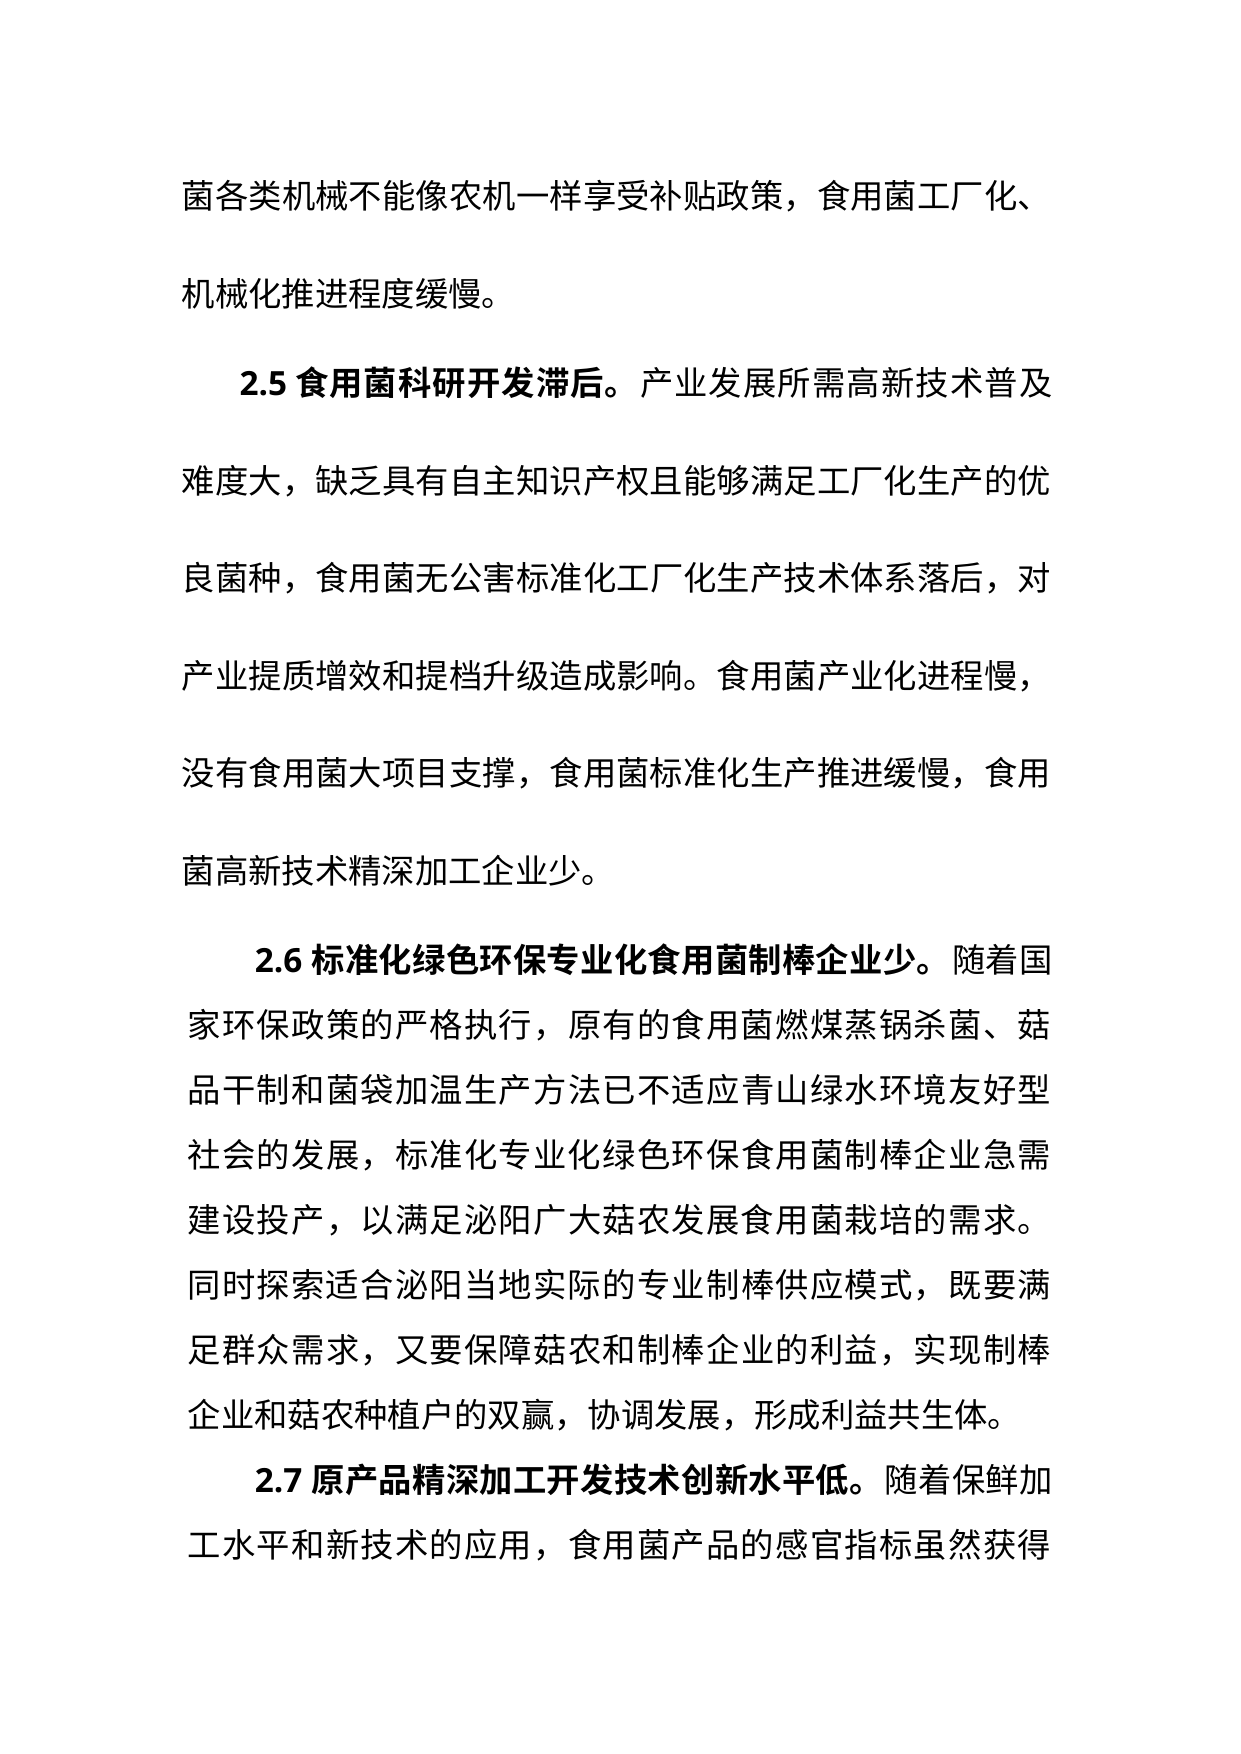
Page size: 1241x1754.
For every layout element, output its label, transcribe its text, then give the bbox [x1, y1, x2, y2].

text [182, 162, 1053, 324]
text 2.5食用菌科研开发滞后。产业发展所需高新技术普及难度大，缺乏具有自主知识产权且能够满足工厂化生产的优良菌种，食用菌无公害标准化工厂化生产技术体系落后，对产业提质增效和提档升级造成影响。食用菌产业化进程慢，没有食用菌大项目支撑，食用菌标准化生产推进缓慢，食用菌高新技术精深加工企业少。 [182, 348, 1053, 901]
text 2.6 标准化绿色环保专业化食用菌制棒企业少。随着国家环保政策的严格执行，原有的食用菌燃煤蒸锅杀菌、菇品干制和菌袋加温生产方法已不适应青山绿水环境友好型社会的发展，标准化专业化绿色环保食用菌制棒企业急需建设投产，以满足泌阳广大菇农发展食用菌栽培的需求。同时探索适合泌阳当地实际的专业制棒供应模式，既要满足群众需求，又要保障菇农和制棒企业的利益，实现制棒企业和菇农种植户的双赢，协调发展，形成利益共生体。 [187, 925, 1053, 1445]
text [187, 1445, 1053, 1575]
